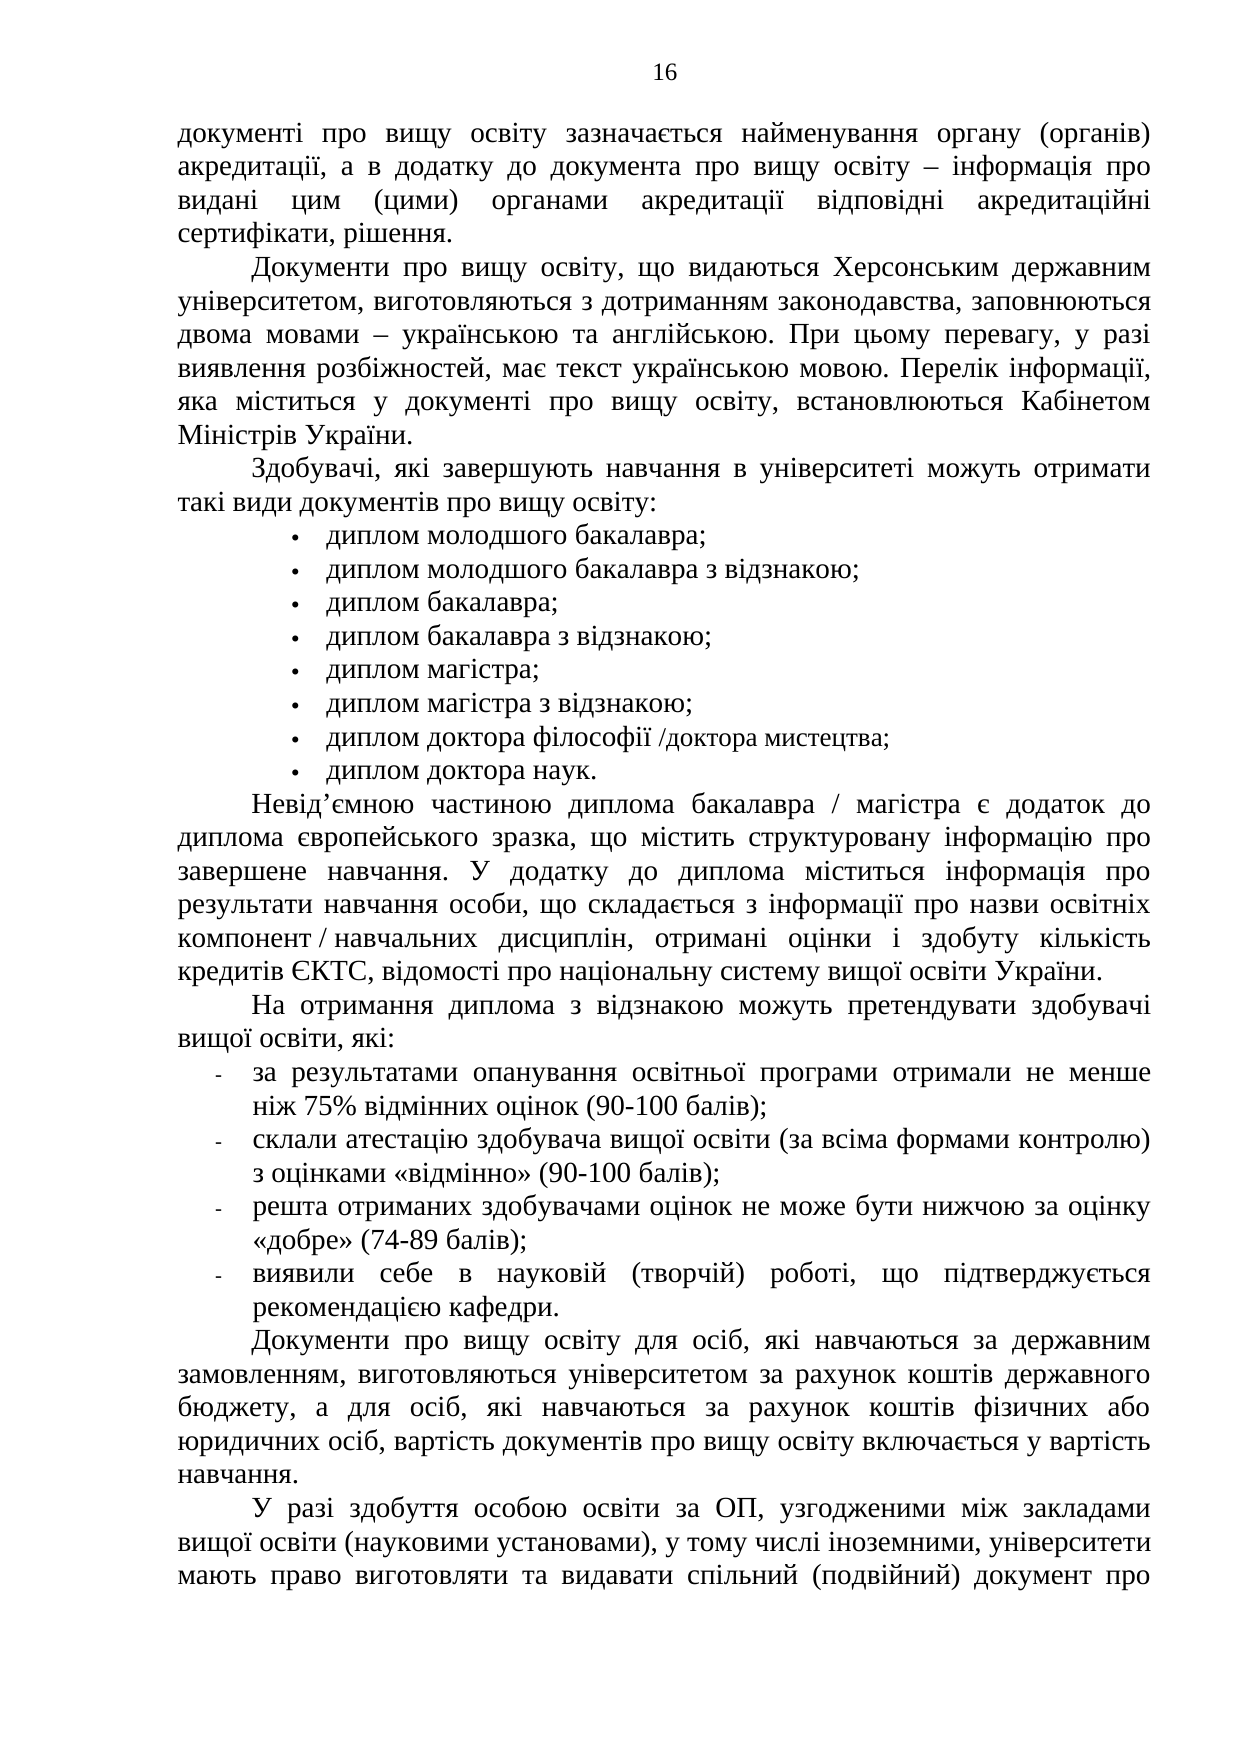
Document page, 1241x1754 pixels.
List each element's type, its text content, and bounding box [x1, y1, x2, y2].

text На отримання диплома з відзнакою можуть претендувати здобувачі вищої освіти, які: [177, 987, 1152, 1054]
list склали атестацію здобувача вищої освіти (за всіма формами контролю) з оцінками «відмінно» (90-100 балів); [215, 1121, 1152, 1188]
list диплом бакалавра; [288, 584, 1152, 618]
list за результатами опанування освітньої програми отримали не менше ніж 75% відмінних оцінок (90-100 балів); [215, 1054, 1152, 1121]
text Документи про вищу освіту для осіб, які навчаються за державним замовленням, виготовляються університетом за рахунок коштів державного бюджету, а для осіб, які навчаються за рахунок коштів фізичних або юридичних осіб, вартість документів про вищу освіту включається у вартість навчання. [177, 1322, 1152, 1490]
list диплом доктора філософії /доктора мистецтва; [288, 719, 1152, 752]
list диплом магістра; [288, 652, 1152, 685]
list решта отриманих здобувачами оцінок не може бути нижчою за оцінку «добре» (74-89 балів); [215, 1188, 1152, 1255]
list диплом бакалавра з відзнакою; [288, 618, 1152, 652]
list диплом магістра з відзнакою; [288, 685, 1152, 719]
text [177, 115, 1152, 249]
text Документи про вищу освіту, що видаються Херсонським державним університетом, виготовляються з дотриманням законодавства, заповнюються двома мовами – українською та англійською. При цьому перевагу, у разі виявлення розбіжностей, має текст українською мовою. Перелік інформації, яка міститься у документі про вищу освіту, встановлюються Кабінетом Міністрів України. [177, 249, 1152, 450]
text Здобувачі, які завершують навчання в університеті можуть отримати такі види документів про вищу освіту: [177, 450, 1152, 517]
text Невід’ємною частиною диплома бакалавра / магістра є додаток до диплома європейського зразка, що містить структуровану інформацію про завершене навчання. У додатку до диплома міститься інформація про результати навчання особи, що складається з інформації про назви освітніх компонент / навчальних дисциплін, отримані оцінки і здобуту кількість кредитів ЄКТС, відомості про національну систему вищої освіти України. [177, 786, 1152, 987]
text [177, 1490, 1152, 1591]
list виявили себе в науковій (творчій) роботі, що підтверджується рекомендацією кафедри. [215, 1255, 1152, 1322]
list диплом доктора наук. [288, 752, 1152, 786]
list диплом молодшого бакалавра з відзнакою; [288, 551, 1152, 584]
list диплом молодшого бакалавра; [288, 517, 1152, 551]
